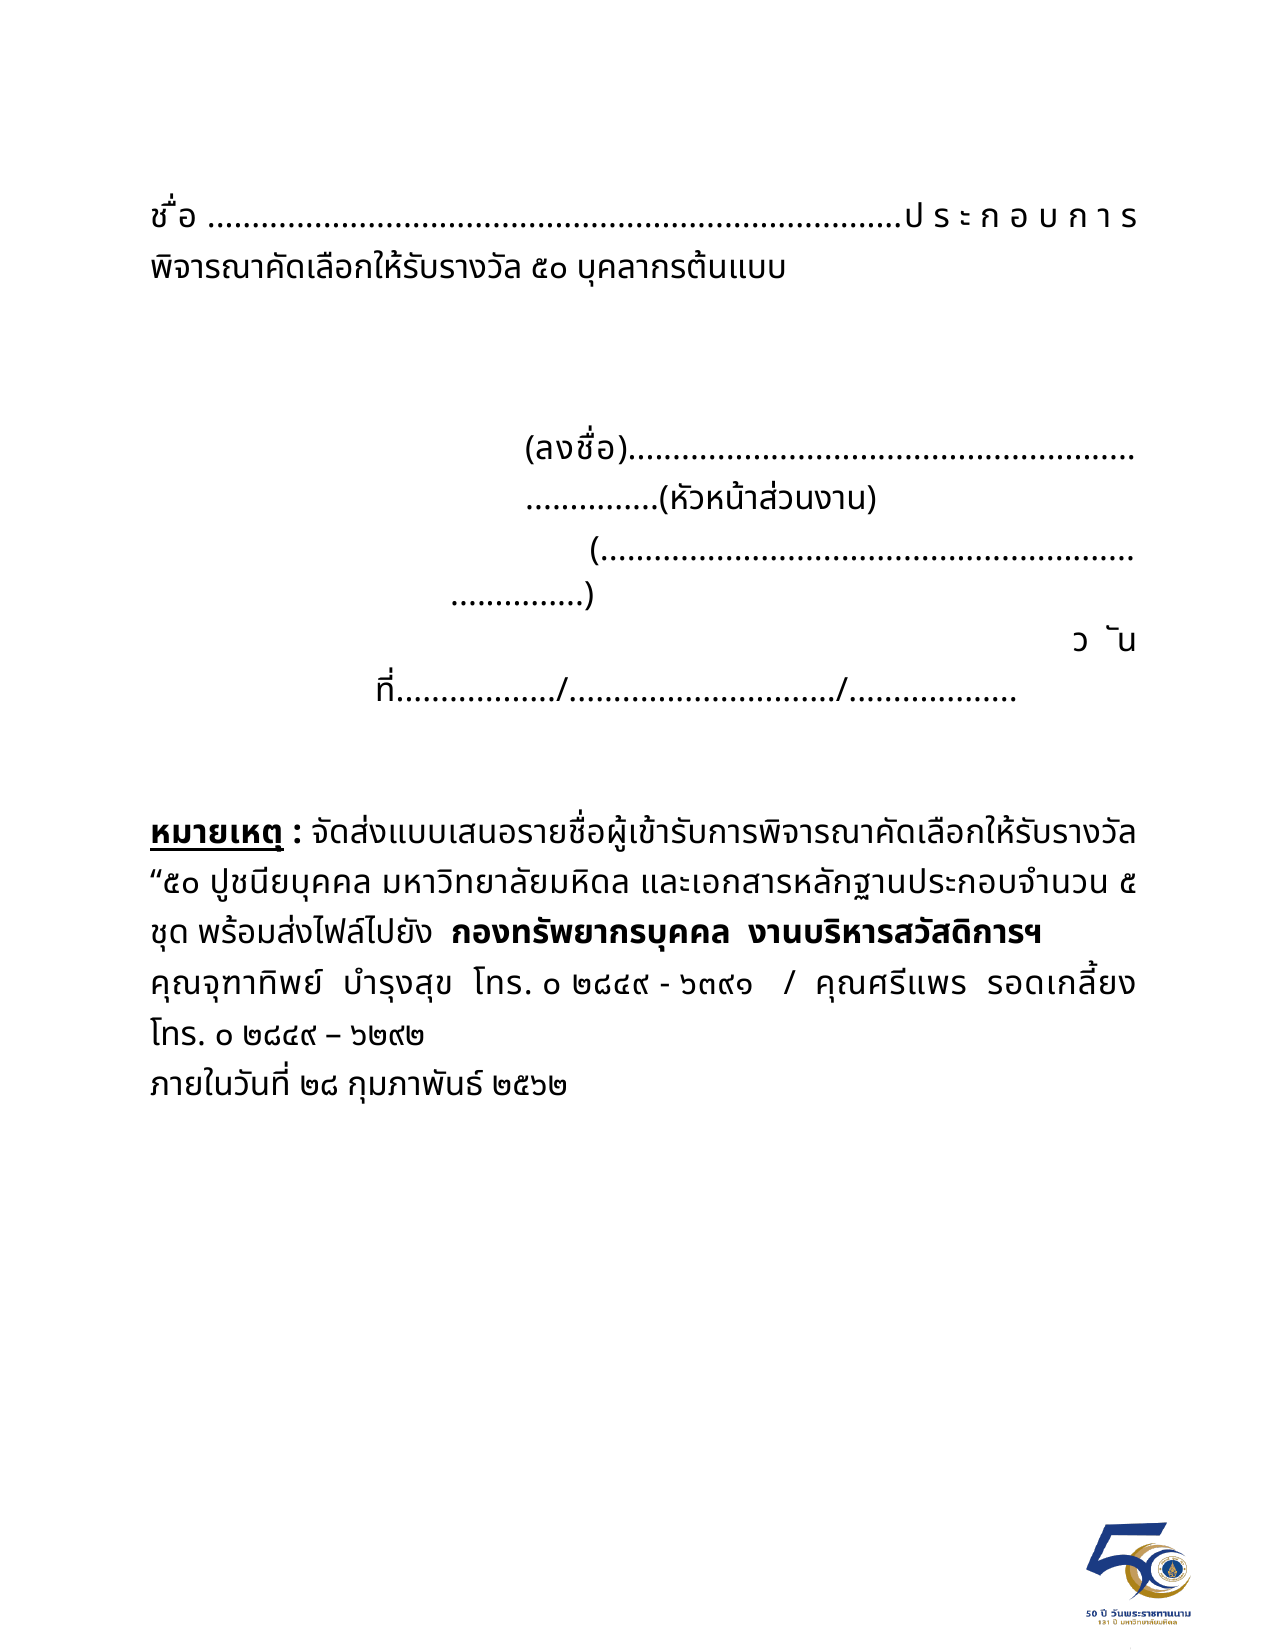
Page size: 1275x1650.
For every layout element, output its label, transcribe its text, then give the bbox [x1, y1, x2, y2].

text (ลงชื่อ)........................................................................(หัวหน้าส่วนงาน) [525, 384, 1137, 525]
text คุณจุฑาทิพย์ บำรุงสุข โทร. ๐ ๒๘๔๙ - ๖๓๙๑ / คุณศรีแพร รอดเกลี้ยง โทร. ๐ ๒๘๔๙ – ๖๒๙๒ [150, 959, 1137, 1060]
picture [1078, 1513, 1195, 1648]
text (...........................................................................) [450, 525, 1137, 616]
text ภายในวันที่ ๒๘ กุมภาพันธ์ ๒๕๖๒ [150, 1060, 1137, 1111]
text วันที่................../............................../................... [375, 616, 1137, 717]
text หมายเหตุ : จัดส่งแบบเสนอรายชื่อผู้เข้ารับการพิจารณาคัดเลือกให้รับรางวัล “๕๐ ปูชนียบุคคล มหาวิทยาลัยมหิดล และเอกสารหลักฐานประกอบจำนวน ๕ ชุด พร้อมส่งไฟล์ไปยัง กองทรัพยากรบุคคล งานบริหารสวัสดิการฯ [150, 807, 1137, 959]
